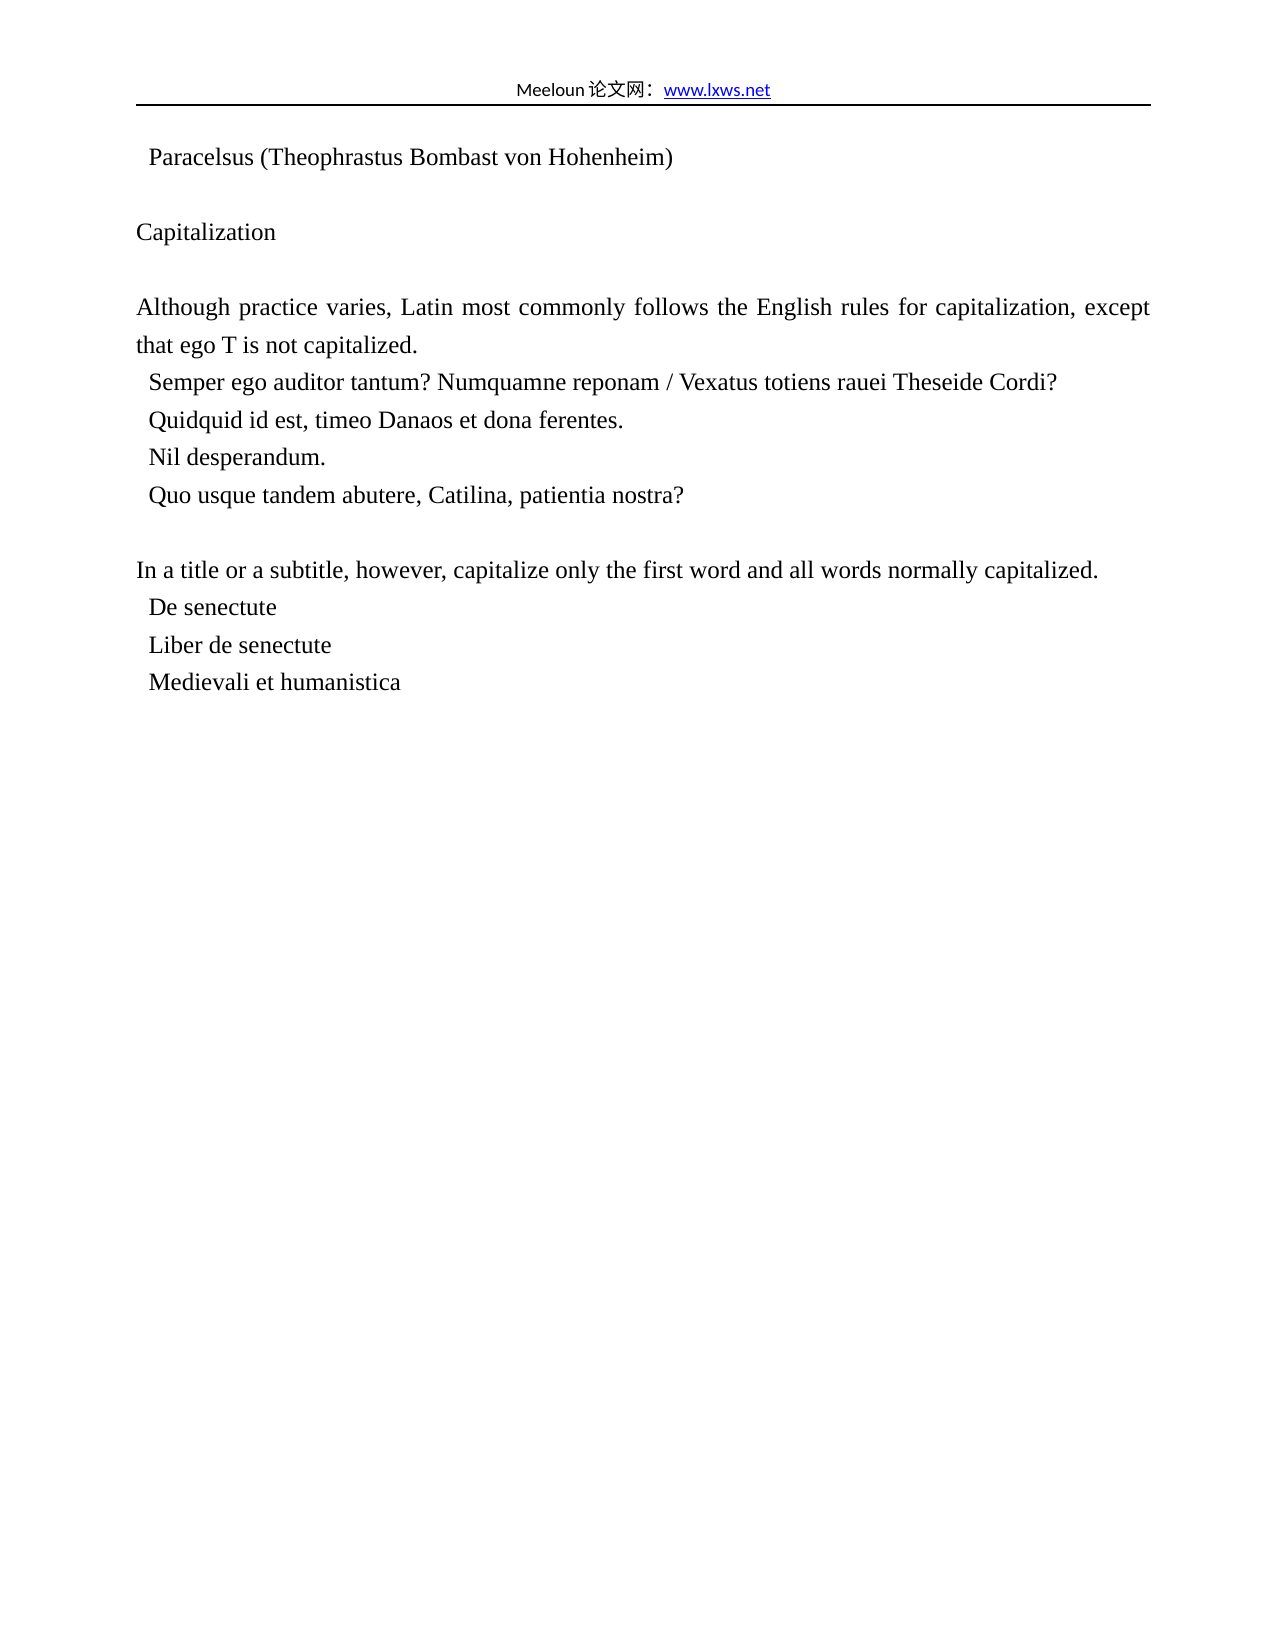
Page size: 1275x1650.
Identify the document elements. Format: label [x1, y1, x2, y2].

text [136, 136, 1151, 698]
